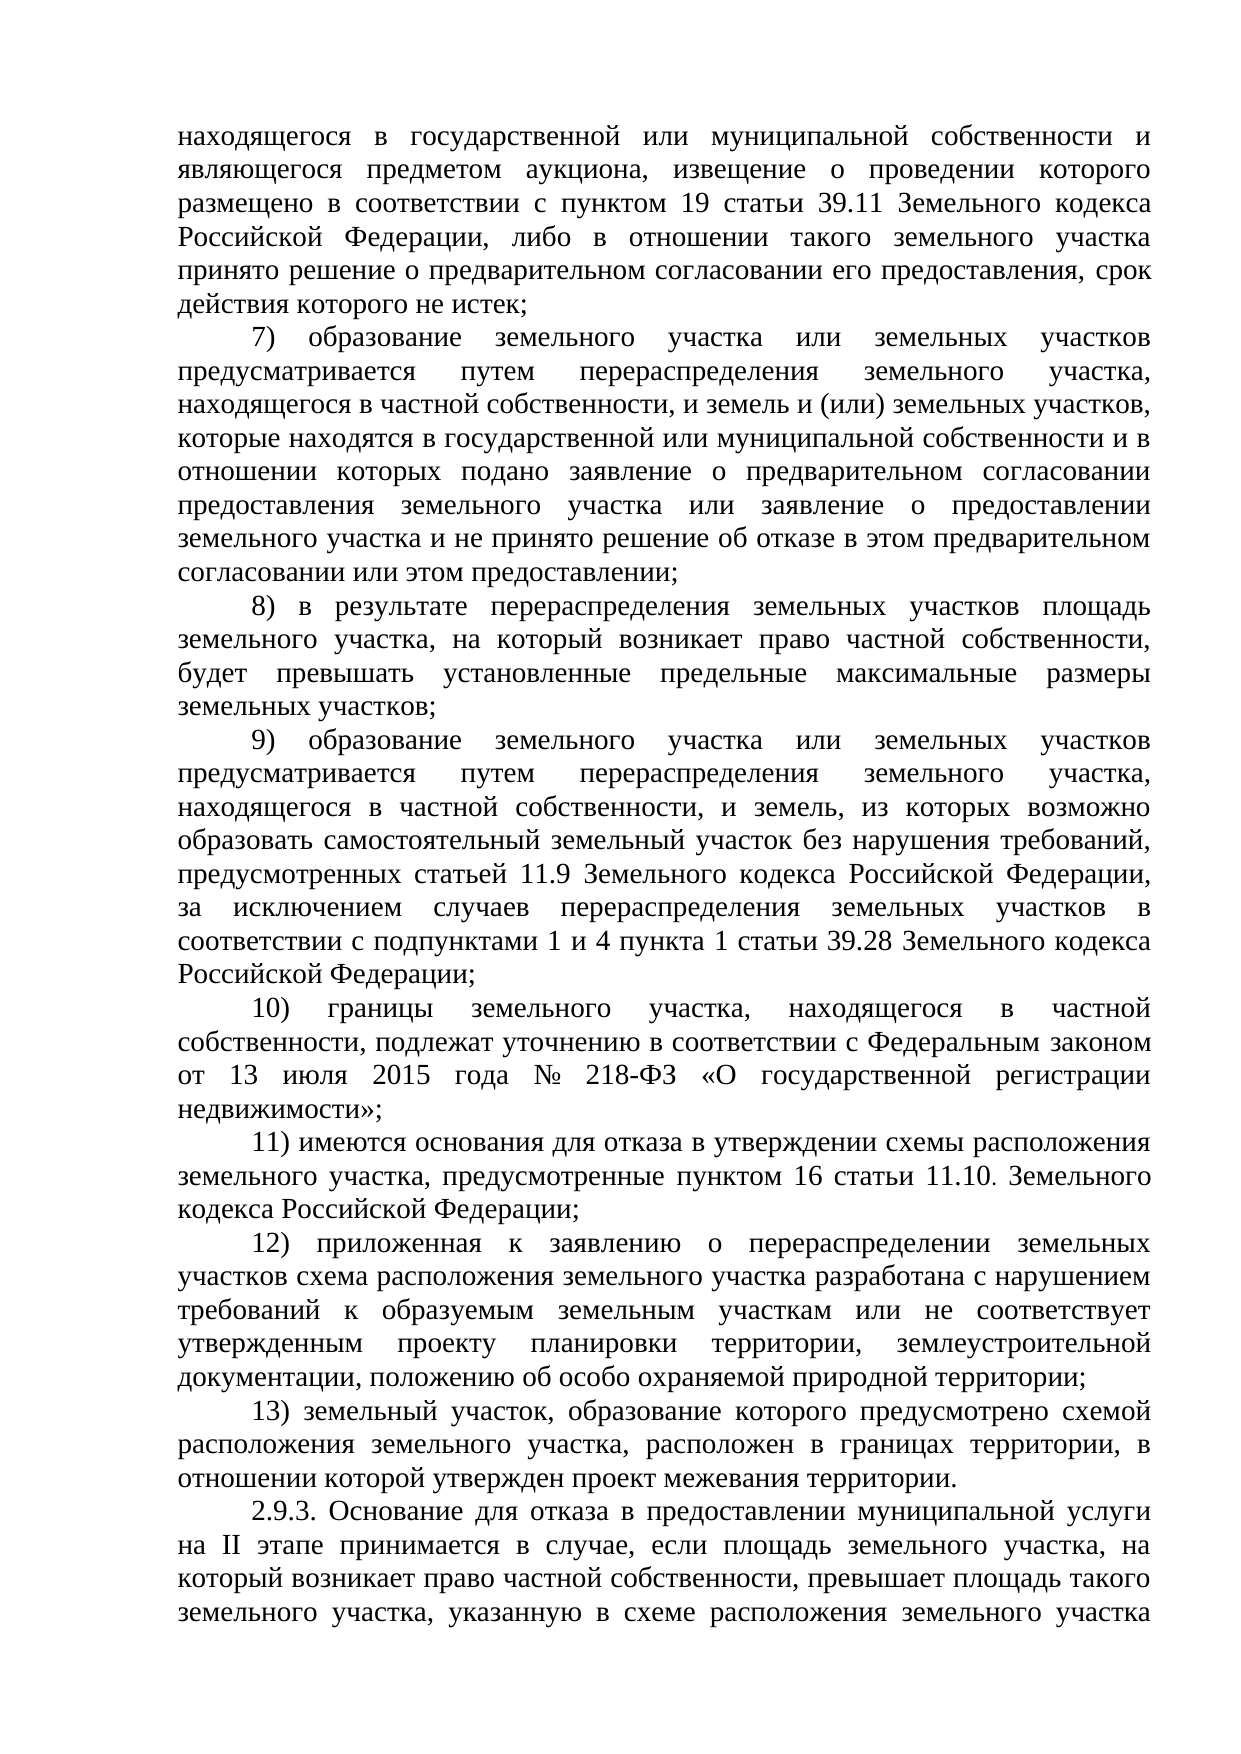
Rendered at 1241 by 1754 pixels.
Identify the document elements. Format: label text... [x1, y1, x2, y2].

text 8) в результате перераспределения земельных участков площадь земельного участка, на который возникает право частной собственности, будет превышать установленные предельные максимальные размеры земельных участков; [177, 588, 1152, 722]
text 12) приложенная к заявлению о перераспределении земельных участков схема расположения земельного участка разработана с нарушением требований к образуемым земельным участкам или не соответствует утвержденным проекту планировки территории, землеустроительной документации, положению об особо охраняемой природной территории; [177, 1225, 1152, 1393]
text 9) образование земельного участка или земельных участков предусматривается путем перераспределения земельного участка, находящегося в частной собственности, и земель, из которых возможно образовать самостоятельный земельный участок без нарушения требований, предусмотренных статьей 11.9 Земельного кодекса Российской Федерации, за исключением случаев перераспределения земельных участков в соответствии с подпунктами 1 и 4 пункта 1 статьи 39.28 Земельного кодекса Российской Федерации; [177, 722, 1152, 990]
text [177, 118, 1152, 319]
text 7) образование земельного участка или земельных участков предусматривается путем перераспределения земельного участка, находящегося в частной собственности, и земель и (или) земельных участков, которые находятся в государственной или муниципальной собственности и в отношении которых подано заявление о предварительном согласовании предоставления земельного участка или заявление о предоставлении земельного участка и не принято решение об отказе в этом предварительном согласовании или этом предоставлении; [177, 319, 1152, 588]
text 13) земельный участок, образование которого предусмотрено схемой расположения земельного участка, расположен в границах территории, в отношении которой утвержден проект межевания территории. [177, 1393, 1152, 1493]
text 10) границы земельного участка, находящегося в частной собственности, подлежат уточнению в соответствии с Федеральным законом от 13 июля 2015 года № 218-ФЗ «О государственной регистрации недвижимости»; [177, 990, 1152, 1124]
text 11) имеются основания для отказа в утверждении схемы расположения земельного участка, предусмотренные пунктом 16 статьи 11.10. Земельного кодекса Российской Федерации; [177, 1124, 1152, 1225]
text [177, 1493, 1152, 1627]
